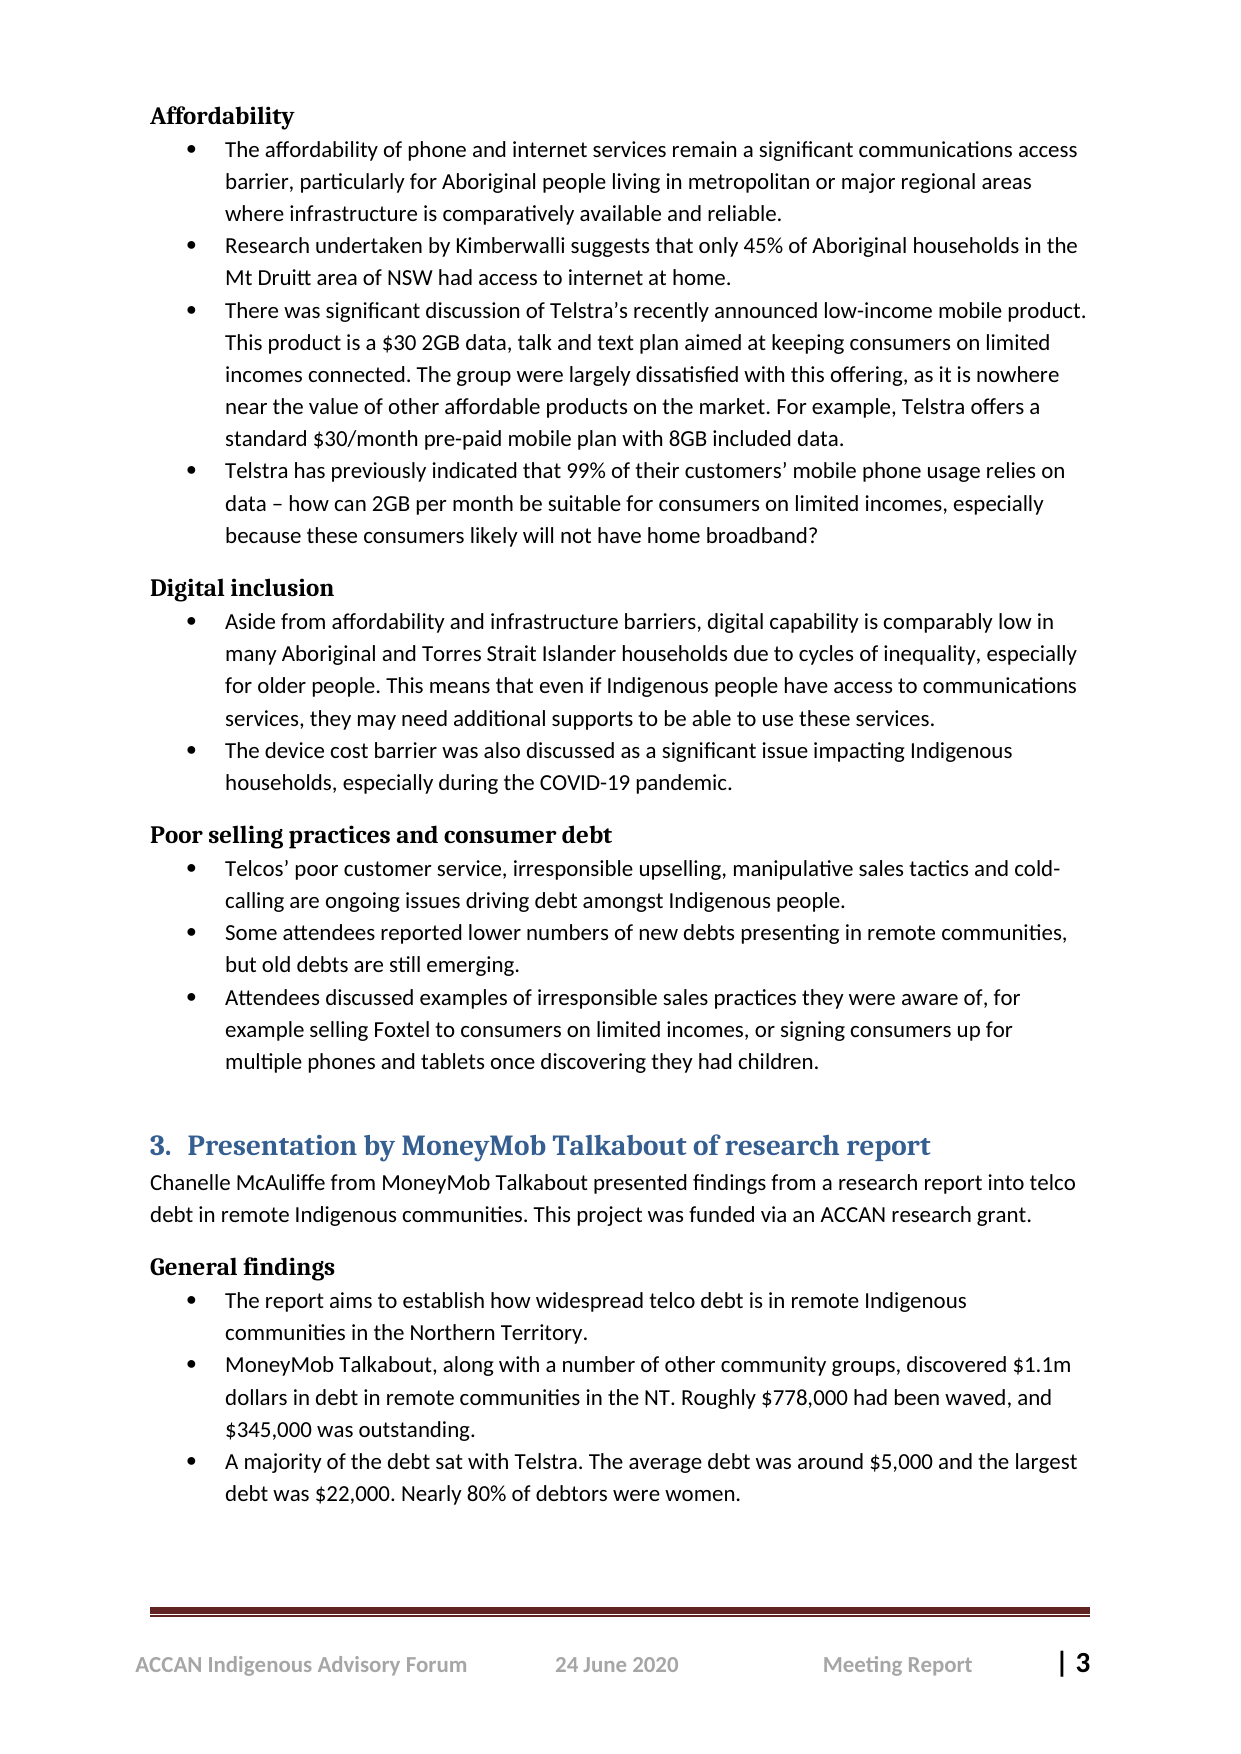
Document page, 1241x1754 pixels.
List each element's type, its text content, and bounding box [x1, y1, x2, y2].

list Aside from affordability and infrastructure barriers, digital capability is comparably low in many Aboriginal and Torres Strait Islander households due to cycles of inequality, especially for older people. This means that even if Indigenous people have access to communications services, they may need additional supports to be able to use these services. [187, 607, 1090, 732]
subtitle Presentation by MoneyMob Talkabout of research report [150, 1129, 1090, 1163]
list MoneyMob Talkabout, along with a number of other community groups, discovered $1.1m dollars in debt in remote communities in the NT. Roughly $778,000 had been waved, and $345,000 was outstanding. [187, 1351, 1090, 1443]
list The report aims to establish how widespread telco debt is in remote Indigenous communities in the Northern Territory. [187, 1286, 1090, 1346]
list Telstra has previously indicated that 99% of their customers’ mobile phone usage relies on data – how can 2GB per month be suitable for consumers on limited incomes, especially because these consumers likely will not have home broadband? [187, 457, 1090, 549]
list Some attendees reported lower numbers of new debts presenting in remote communities, but old debts are still emerging. [187, 918, 1090, 979]
list The affordability of phone and internet services remain a significant communications access barrier, particularly for Aboriginal people living in metropolitan or major regional areas where infrastructure is comparatively available and reliable. [187, 135, 1090, 227]
list Telcos’ poor customer service, irresponsible upselling, manipulative sales tactics and cold-calling are ongoing issues driving debt amongst Indigenous people. [187, 854, 1090, 914]
list A majority of the debt sat with Telstra. The average debt was around $5,000 and the largest debt was $22,000. Nearly 80% of debtors were women. [187, 1447, 1090, 1507]
list There was significant discussion of Telstra’s recently announced low-income mobile product. This product is a $30 2GB data, talk and text plan aimed at keeping consumers on limited incomes connected. The group were largely dissatisfied with this offering, as it is nowhere near the value of other affordable products on the market. For example, Telstra offers a standard $30/month pre-paid mobile plan with 8GB included data. [187, 296, 1090, 452]
list Attendees discussed examples of irresponsible sales practices they were aware of, for example selling Foxtel to consumers on limited incomes, or signing consumers up for multiple phones and tablets once discovering they had children. [187, 983, 1090, 1075]
subtitle Affordability [150, 102, 1090, 131]
subtitle Digital inclusion [150, 574, 1090, 603]
subtitle General findings [150, 1253, 1090, 1282]
list Research undertaken by Kimberwalli suggests that only 45% of Aboriginal households in the Mt Druitt area of NSW had access to internet at home. [187, 231, 1090, 292]
text Chanelle McAuliffe from MoneyMob Talkabout presented findings from a research report into telco debt in remote Indigenous communities. This project was funded via an ACCAN research grant. [150, 1168, 1090, 1228]
subtitle Poor selling practices and consumer debt [150, 821, 1090, 850]
list The device cost barrier was also discussed as a significant issue impacting Indigenous households, especially during the COVID-19 pandemic. [187, 736, 1090, 796]
